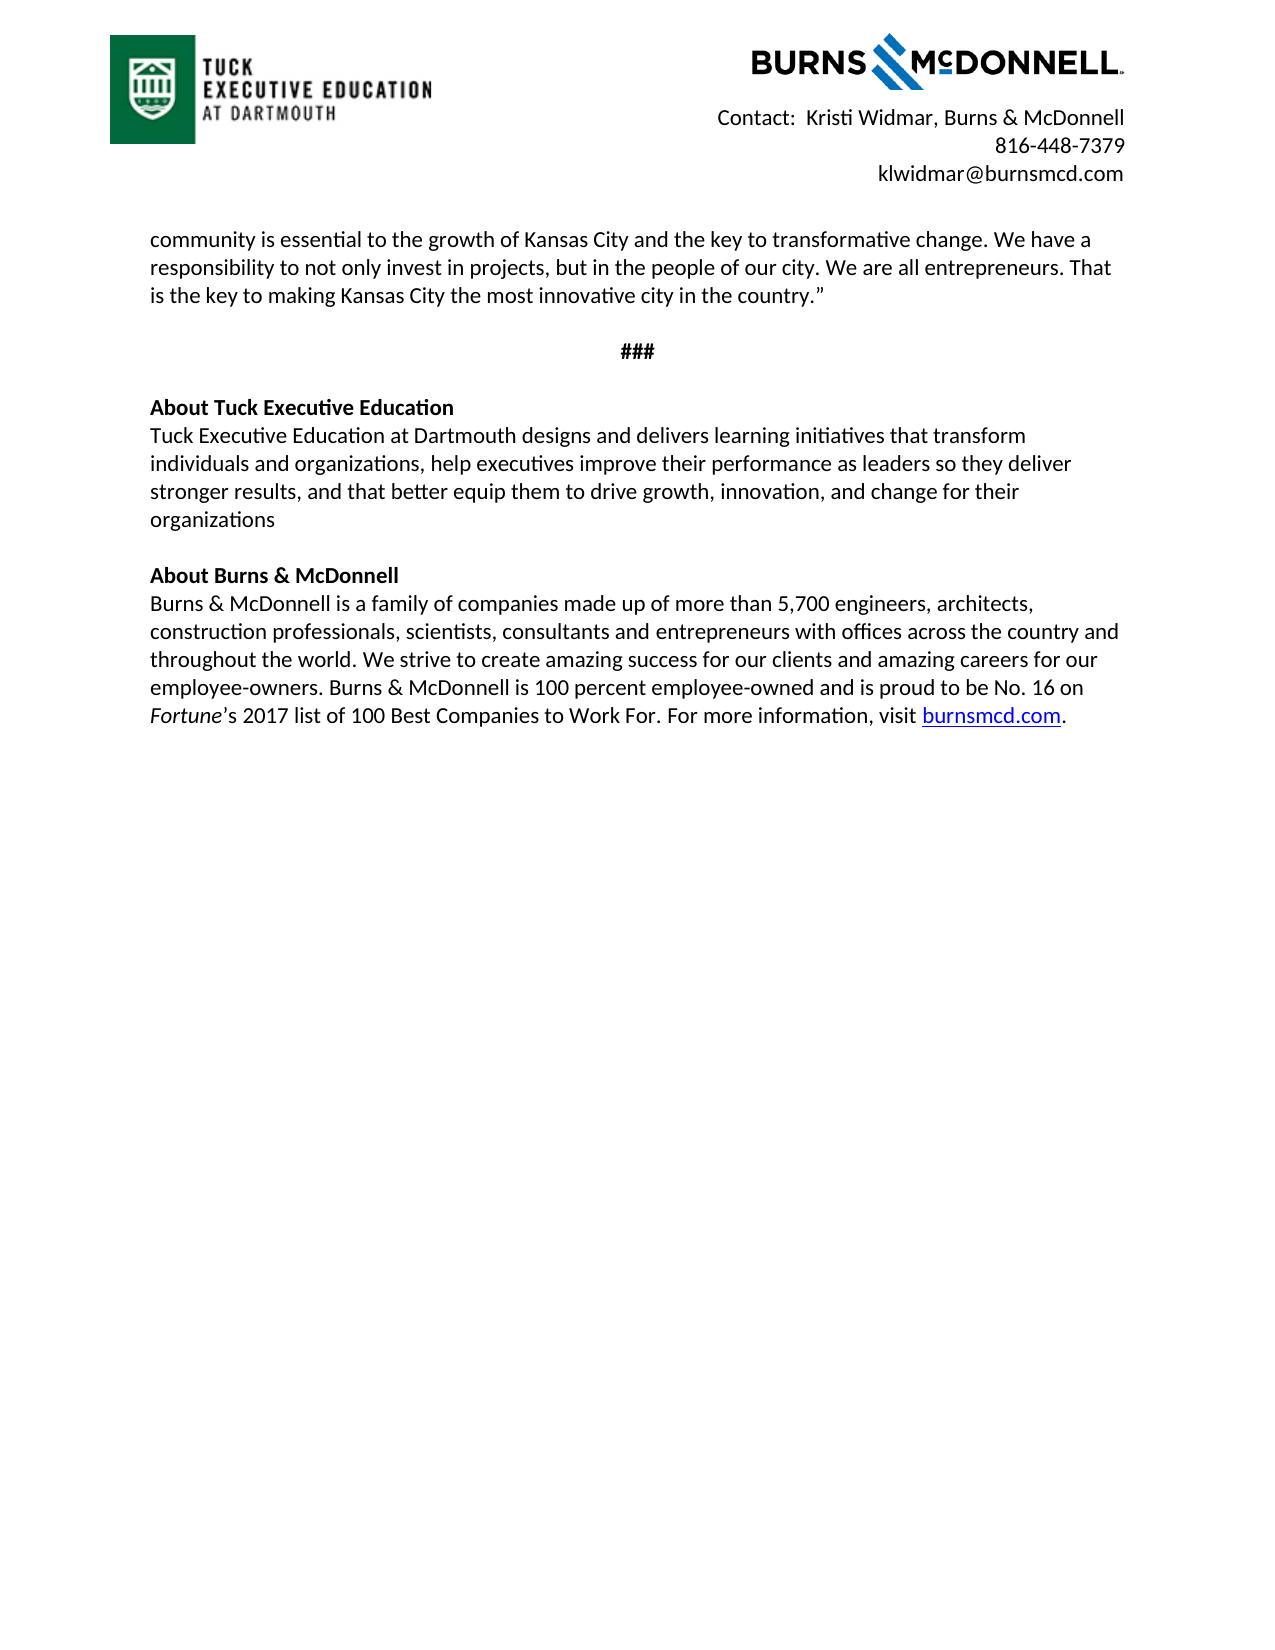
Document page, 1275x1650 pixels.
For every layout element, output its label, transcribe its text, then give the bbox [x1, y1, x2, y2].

text Tuck Executive Education at Dartmouth designs and delivers learning initiatives that transform individuals and organizations, help executives improve their performance as leaders so they deliver stronger results, and that better equip them to drive growth, innovation, and change for their organizations [150, 421, 1125, 533]
text About Burns & McDonnell [150, 561, 1125, 589]
picture [110, 35, 432, 144]
text Burns & McDonnell is a family of companies made up of more than 5,700 engineers, architects, construction professionals, scientists, consultants and entrepreneurs with offices across the country and throughout the world. We strive to create amazing success for our clients and amazing careers for our employee-owners. Burns & McDonnell is 100 percent employee-owned and is proud to be No. 16 on Fortune’s 2017 list of 100 Best Companies to Work For. For more information, visit burnsmcd.com. [150, 589, 1125, 729]
picture [752, 33, 1125, 90]
text ### [150, 337, 1125, 365]
text About Tuck Executive Education [150, 393, 1125, 421]
